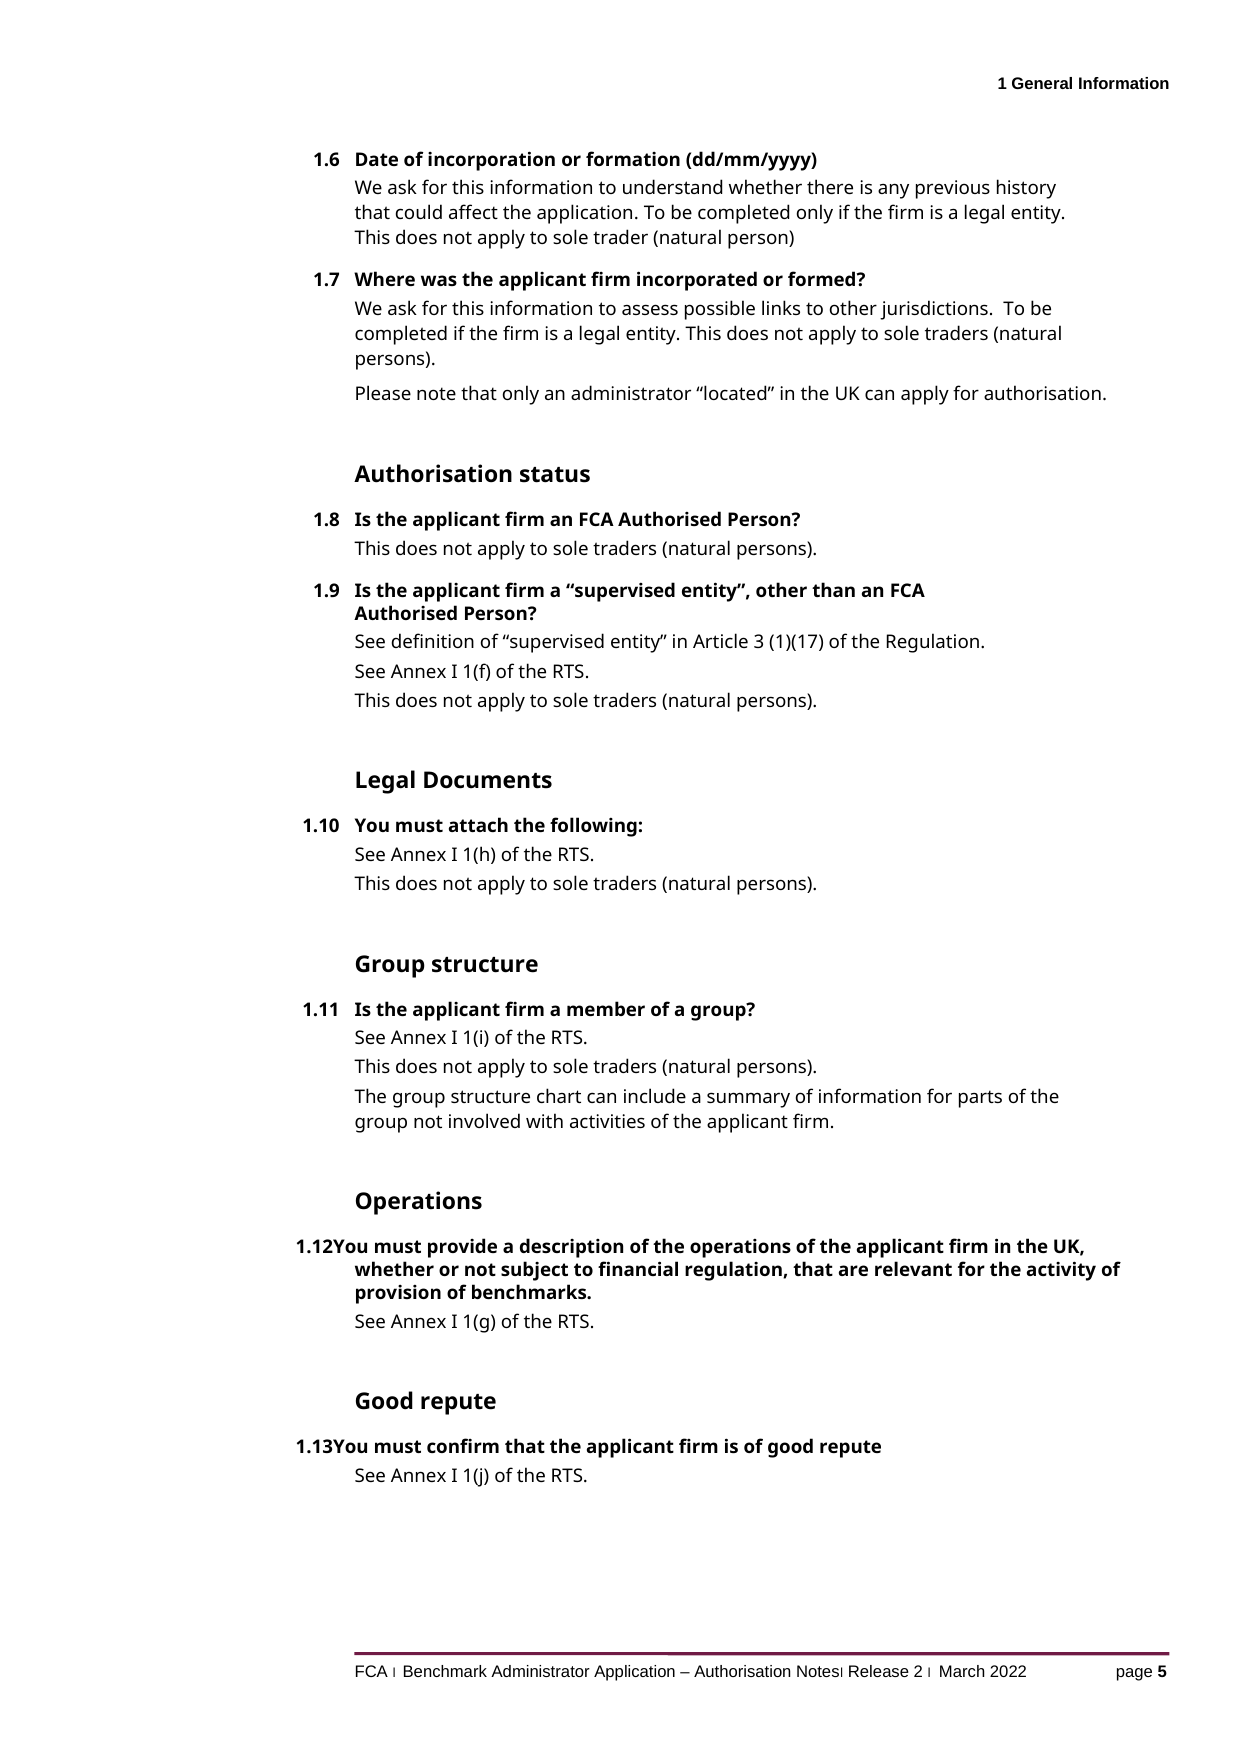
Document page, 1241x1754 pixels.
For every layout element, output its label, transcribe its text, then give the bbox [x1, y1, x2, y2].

text See Annex I 1(j) of the RTS. [354, 1462, 1093, 1487]
text 1.13 You must confirm that the applicant firm is of good repute [295, 1435, 1123, 1458]
text This does not apply to sole traders (natural persons). [354, 687, 1093, 712]
text 1.10 You must attach the following: [295, 814, 990, 837]
text See Annex I 1(g) of the RTS. [354, 1308, 1093, 1333]
text We ask for this information to assess possible links to other jurisdictions. To be completed if the firm is a legal entity. This does not apply to sole traders (natural persons). [354, 296, 1093, 371]
text Please note that only an administrator “located” in the UK can apply for authorisation. [354, 379, 1169, 406]
subtitle Legal Documents [354, 762, 1169, 796]
text See definition of “supervised entity” in Article 3 (1)(17) of the Regulation. [354, 629, 1093, 654]
text 1.6 Date of incorporation or formation (dd/mm/yyyy) [295, 148, 1093, 171]
text 1.7 Where was the applicant firm incorporated or formed? [295, 268, 1093, 291]
text 1.8 Is the applicant firm an FCA Authorised Person? [295, 508, 990, 531]
text This does not apply to sole traders (natural persons). [354, 535, 1093, 560]
text See Annex I 1(h) of the RTS. [354, 841, 1093, 866]
text 1.12 You must provide a description of the operations of the applicant firm in the UK, whether or not subject to financial regulation, that are relevant for the activity of provision of benchmarks. [295, 1235, 1123, 1304]
text 1.11 Is the applicant firm a member of a group? [295, 998, 1093, 1021]
text The group structure chart can include a summary of information for parts of the group not involved with activities of the applicant firm. [354, 1083, 1093, 1133]
subtitle Group structure [354, 946, 1169, 979]
subtitle Authorisation status [354, 456, 1169, 489]
text This does not apply to sole traders (natural persons). [354, 1054, 1093, 1079]
text See Annex I 1(i) of the RTS. [354, 1025, 1093, 1050]
subtitle Good repute [354, 1383, 1169, 1416]
text This does not apply to sole traders (natural persons). [354, 871, 1093, 896]
text We ask for this information to understand whether there is any previous history that could affect the application. To be completed only if the firm is a legal entity. This does not apply to sole trader (natural person) [354, 175, 1093, 250]
text See Annex I 1(f) of the RTS. [354, 658, 1093, 683]
subtitle Operations [354, 1183, 1169, 1216]
text 1.9 Is the applicant firm a “supervised entity”, other than an FCA Authorised Person? [295, 579, 990, 625]
